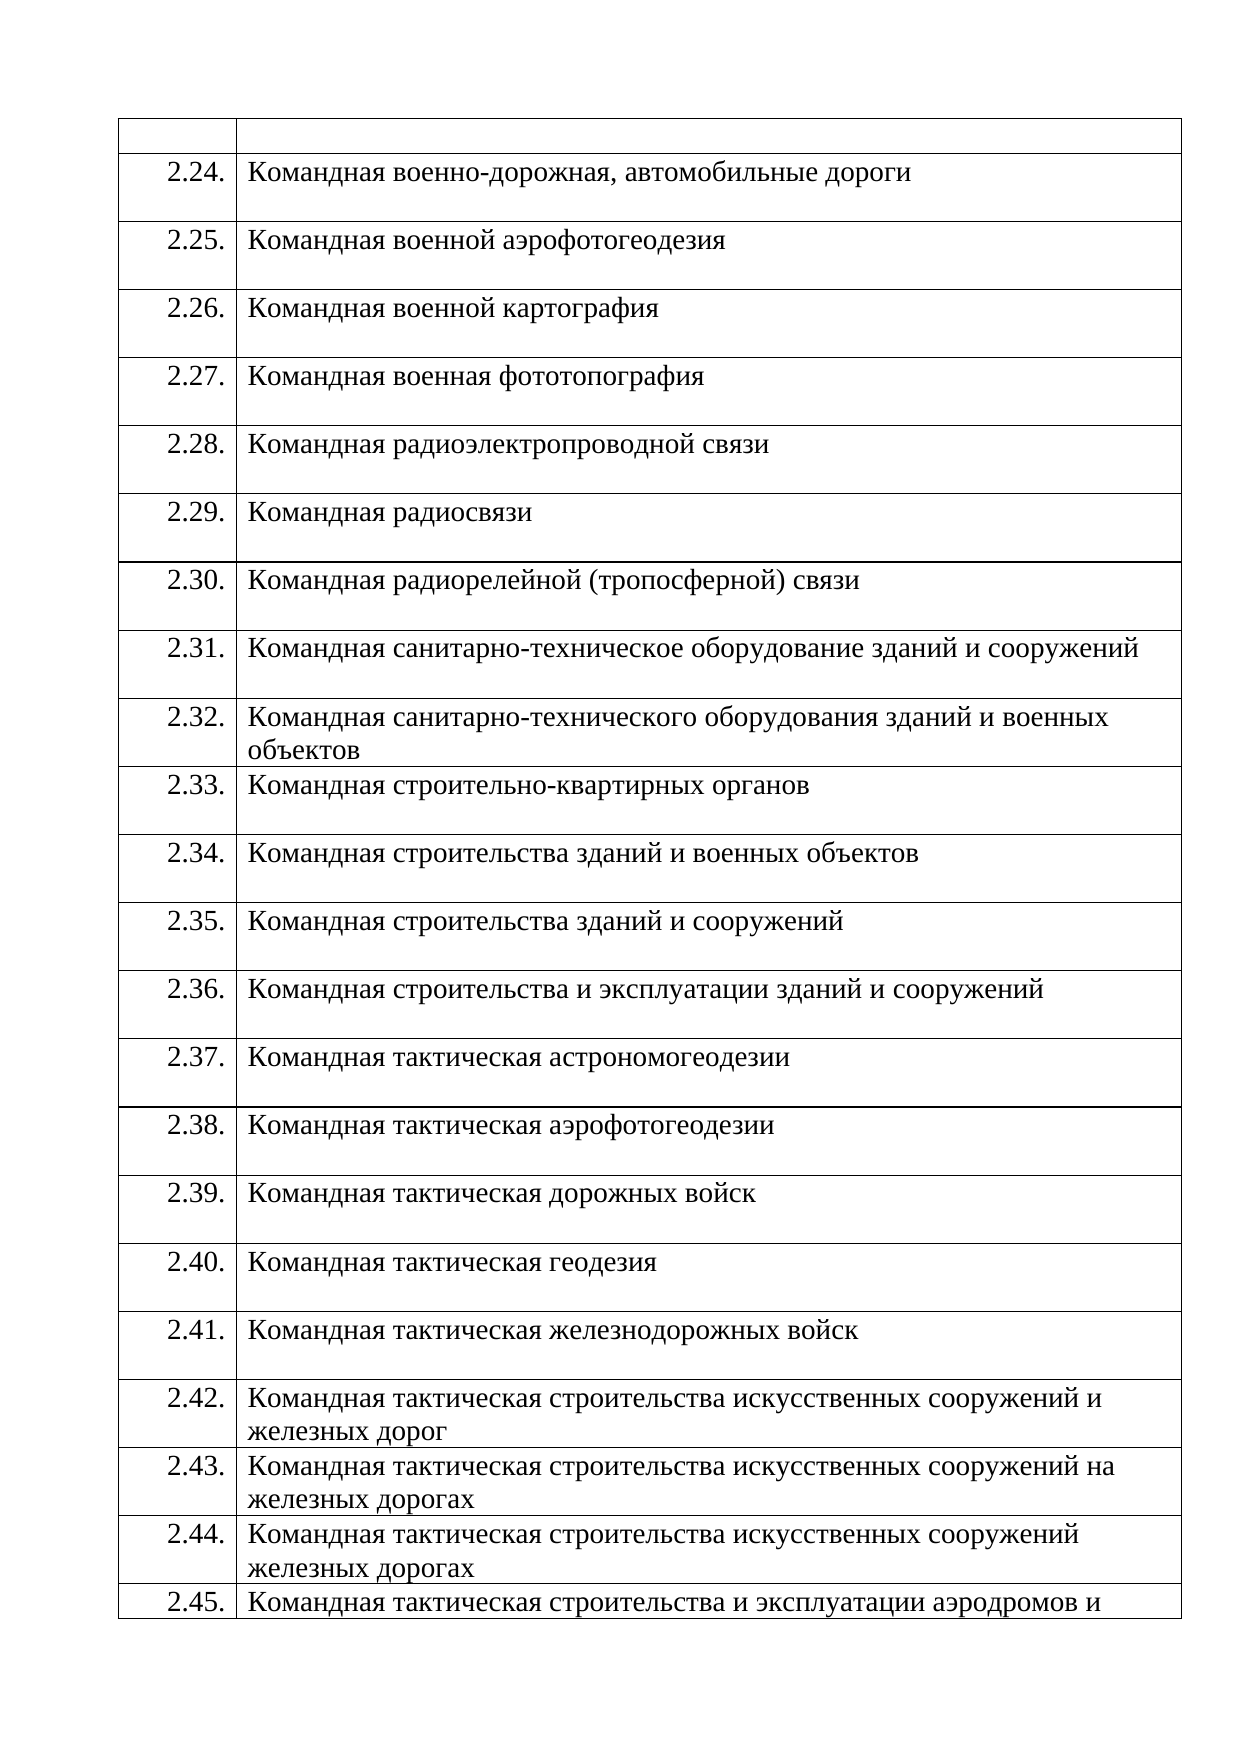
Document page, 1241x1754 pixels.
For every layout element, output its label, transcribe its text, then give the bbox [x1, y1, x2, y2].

table_cell [119, 631, 236, 698]
table_cell Командная строительства зданий и сооружений [237, 903, 1181, 970]
table_cell [119, 1244, 236, 1311]
table_cell [119, 1448, 236, 1515]
table_cell Командная радиосвязи [237, 494, 1181, 561]
table_cell Командная тактическая дорожных войск [237, 1176, 1181, 1243]
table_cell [237, 119, 1181, 153]
table_cell Командная строительства и эксплуатации зданий и сооружений [237, 971, 1181, 1038]
table_cell [119, 358, 236, 425]
table_cell [119, 903, 236, 970]
table_cell [119, 699, 236, 766]
table_cell Командная радиорелейной (тропосферной) связи [237, 563, 1181, 629]
table_cell Командная тактическая геодезия [237, 1244, 1181, 1311]
table_cell Командная тактическая астрономогеодезии [237, 1039, 1181, 1106]
table_cell [119, 835, 236, 902]
table_cell [119, 1176, 236, 1243]
table_cell [119, 290, 236, 357]
table_cell Командная тактическая аэрофотогеодезии [237, 1108, 1181, 1174]
table_cell [119, 1380, 236, 1447]
table_cell [119, 494, 236, 561]
table_cell [119, 1312, 236, 1379]
table_cell [119, 767, 236, 834]
table_cell Командная санитарно-техническое оборудование зданий и сооружений [237, 631, 1181, 698]
table_cell Командная военной картография [237, 290, 1181, 357]
table_cell [119, 119, 236, 153]
table_cell [119, 563, 236, 629]
table_cell [119, 1108, 236, 1174]
table_cell Командная военной аэрофотогеодезия [237, 222, 1181, 289]
table_cell Командная строительства зданий и военных объектов [237, 835, 1181, 902]
table_cell Командная тактическая строительства искусственных сооружений и железных дорог [237, 1380, 1181, 1447]
table_cell Командная тактическая железнодорожных войск [237, 1312, 1181, 1379]
table_cell [119, 1516, 236, 1583]
table_cell Командная санитарно-технического оборудования зданий и военных объектов [237, 699, 1181, 766]
table_cell Командная радиоэлектропроводной связи [237, 426, 1181, 493]
table_cell [119, 1584, 236, 1618]
table_cell Командная строительно-квартирных органов [237, 767, 1181, 834]
table_cell [119, 1039, 236, 1106]
table_cell Командная тактическая строительства искусственных сооружений железных дорогах [237, 1516, 1181, 1583]
table_cell Командная военная фототопография [237, 358, 1181, 425]
table_cell [119, 971, 236, 1038]
table_cell Командная военно-дорожная, автомобильные дороги [237, 154, 1181, 221]
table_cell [237, 1584, 1181, 1618]
table_cell Командная тактическая строительства искусственных сооружений на железных дорогах [237, 1448, 1181, 1515]
table_cell [119, 426, 236, 493]
table_cell [119, 222, 236, 289]
table_cell [119, 154, 236, 221]
